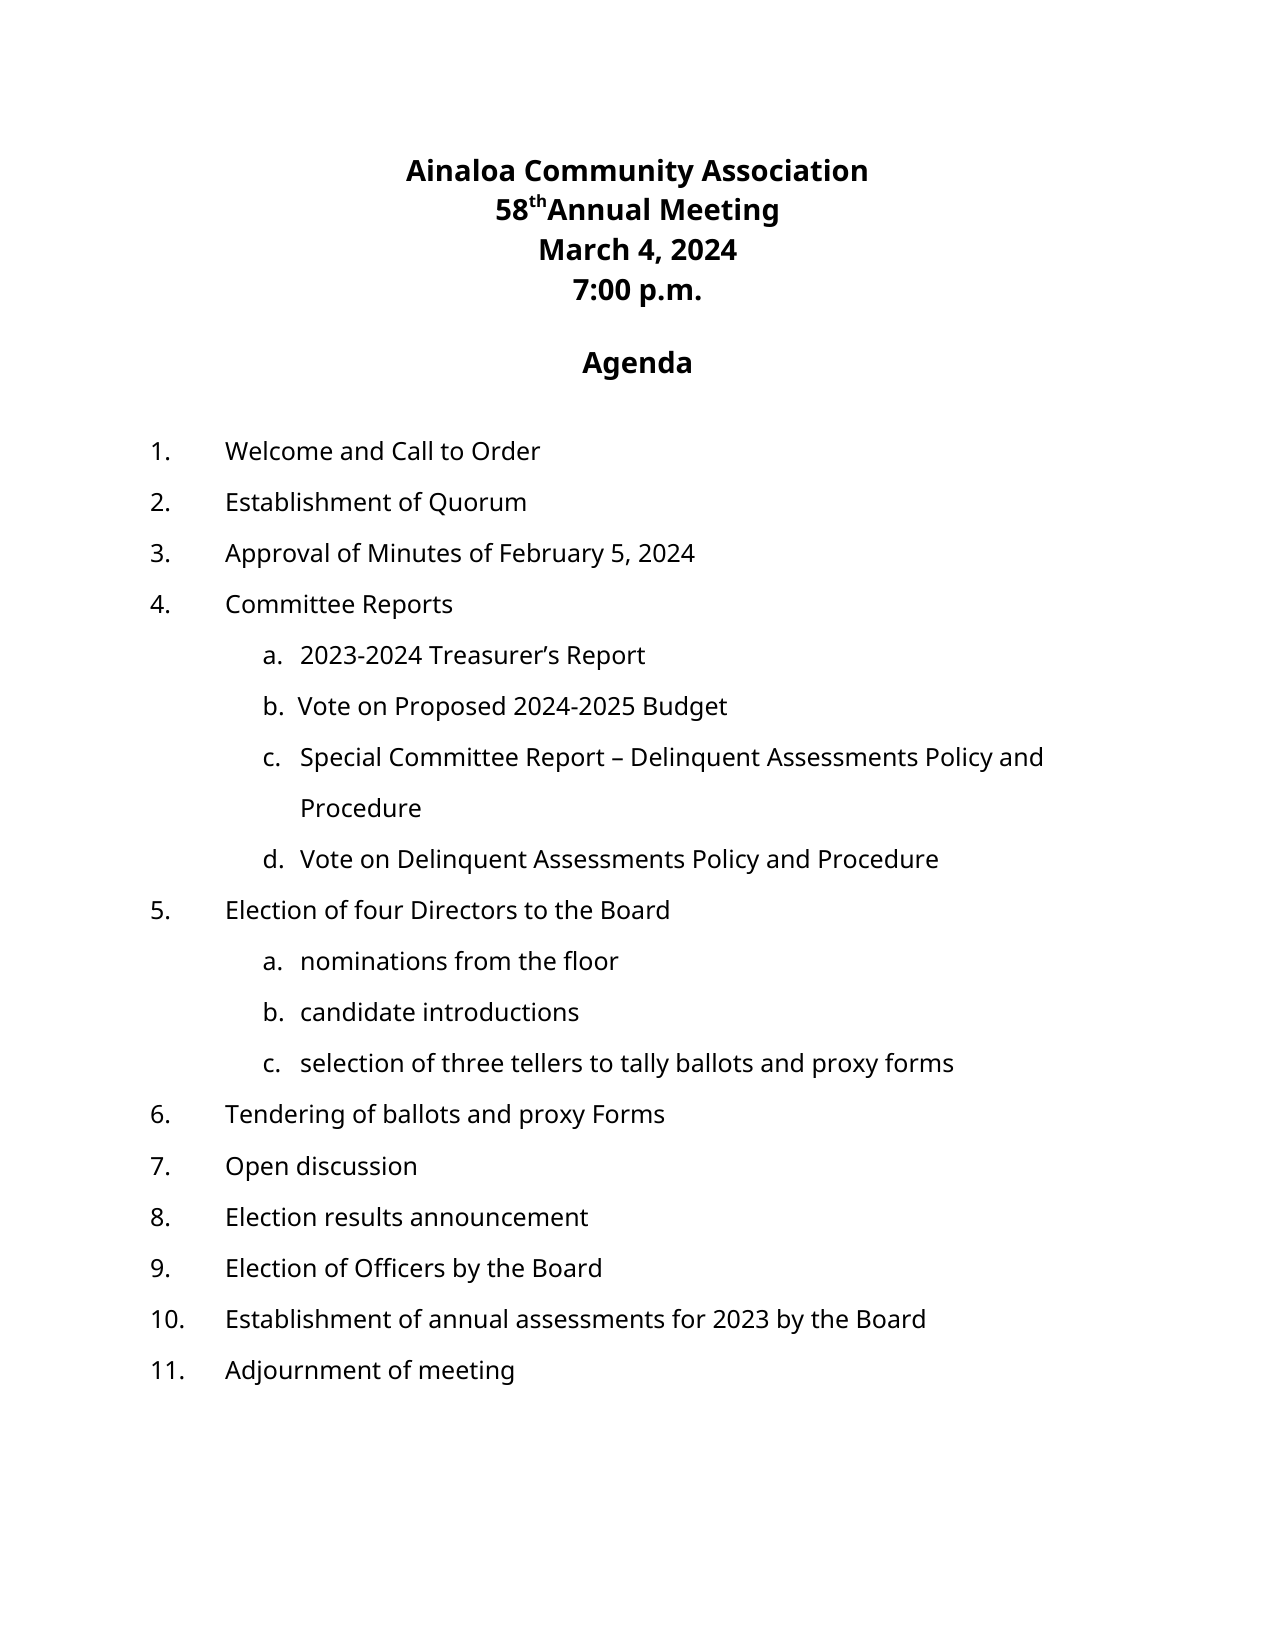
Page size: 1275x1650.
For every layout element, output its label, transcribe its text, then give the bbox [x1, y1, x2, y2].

text 3. Approval of Minutes of February 5, 2024 [150, 536, 1125, 570]
text Ainaloa Community Association [150, 150, 1125, 190]
text d. Vote on Delinquent Assessments Policy and Procedure [178, 842, 1125, 876]
text 9. Election of Officers by the Board [150, 1250, 1125, 1284]
text 58thAnnual Meeting [150, 190, 1125, 229]
text 7:00 p.m. [150, 269, 1125, 309]
text b. candidate introductions [150, 995, 1125, 1029]
text 5. Election of four Directors to the Board [150, 893, 1125, 927]
text 10. Establishment of annual assessments for 2023 by the Board [150, 1301, 1125, 1335]
text 1. Welcome and Call to Order [150, 433, 1125, 468]
text b. Vote on Proposed 2024-2025 Budget [150, 689, 1125, 723]
text 11. Adjournment of meeting [150, 1352, 1125, 1386]
text 2. Establishment of Quorum [150, 484, 1125, 519]
text 8. Election results announcement [150, 1199, 1125, 1233]
text a. 2023-2024 Treasurer’s Report [150, 638, 1125, 672]
text March 4, 2024 [150, 229, 1125, 269]
text c. selection of three tellers to tally ballots and proxy forms [150, 1046, 1125, 1080]
text 7. Open discussion [150, 1148, 1125, 1182]
text c. Special Committee Report – Delinquent Assessments Policy and Procedure [178, 740, 1125, 825]
text 6. Tendering of ballots and proxy Forms [150, 1097, 1125, 1131]
text Agenda [150, 343, 1125, 382]
text a. nominations from the floor [150, 944, 1125, 978]
text 4. Committee Reports [150, 587, 1125, 621]
